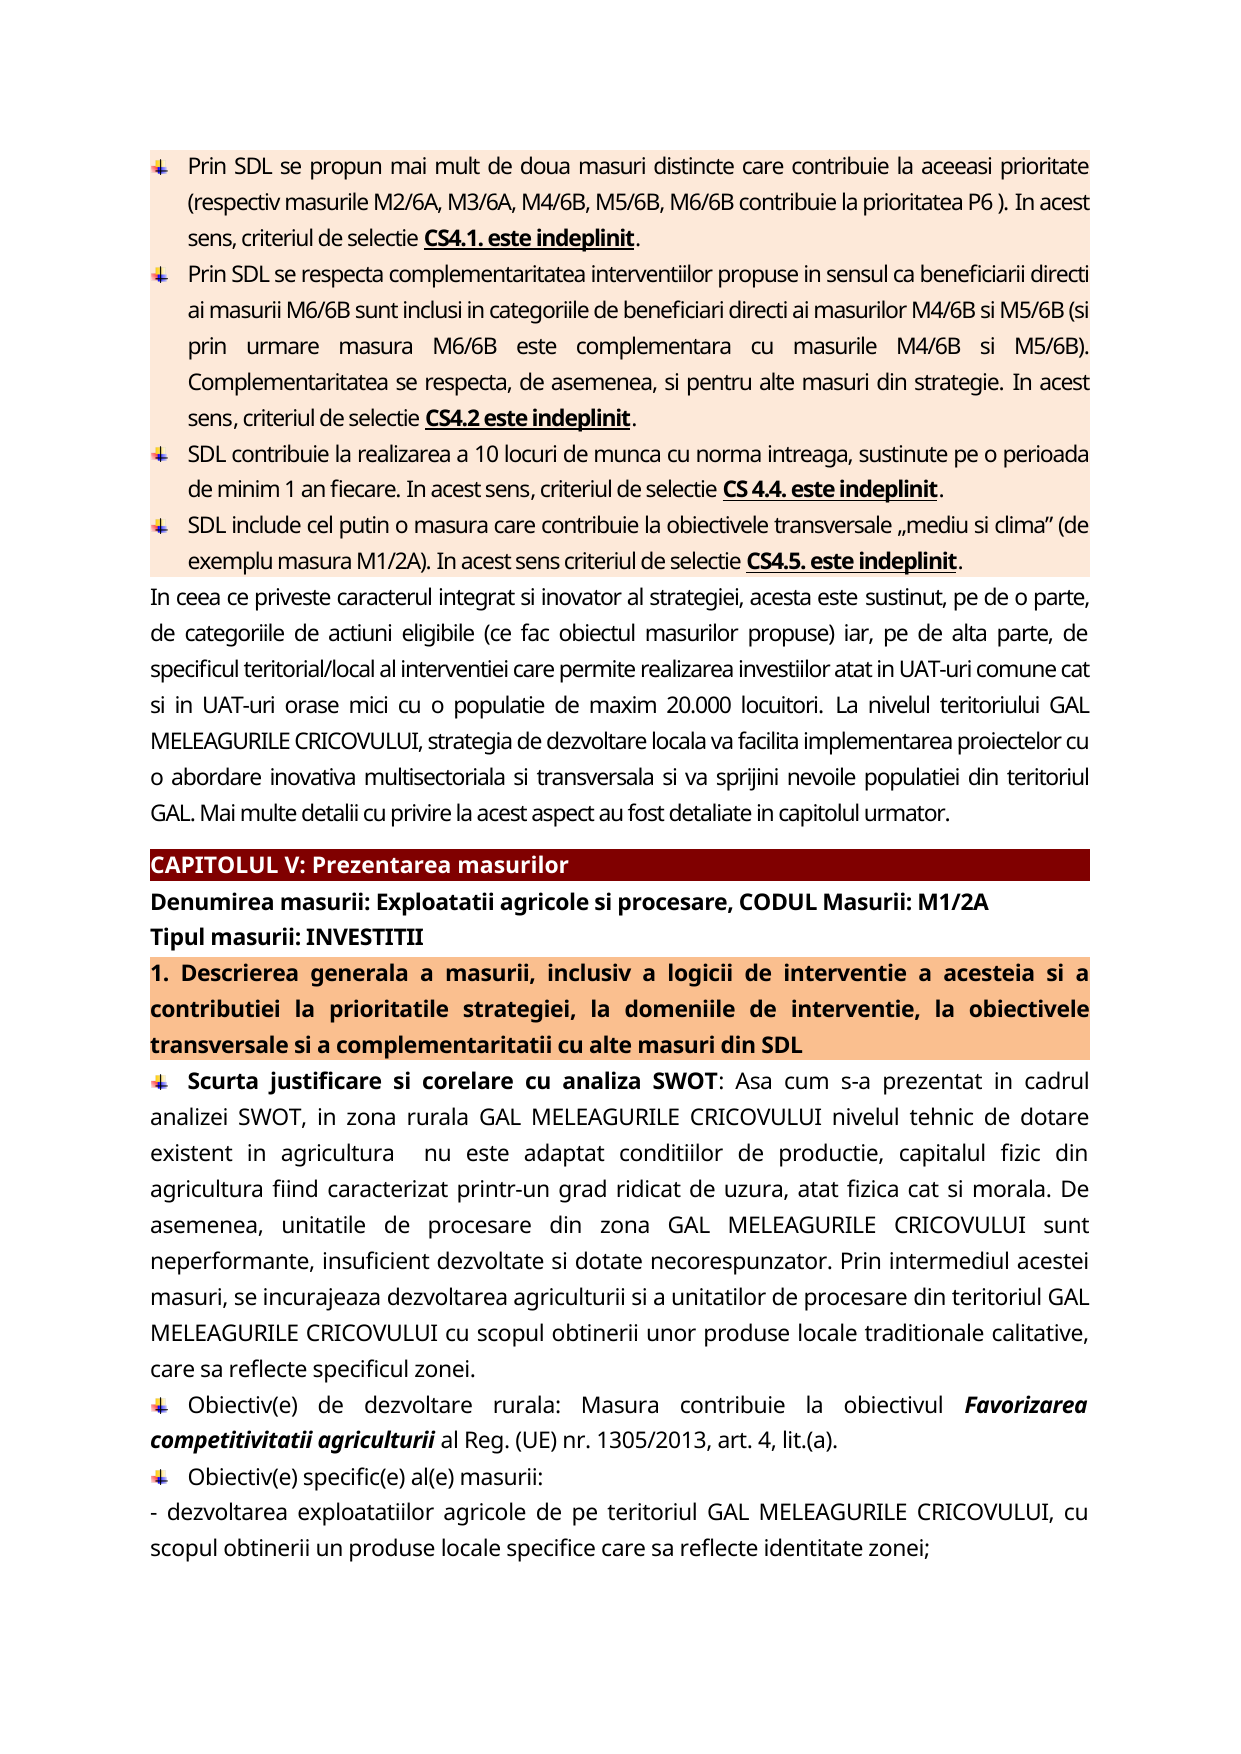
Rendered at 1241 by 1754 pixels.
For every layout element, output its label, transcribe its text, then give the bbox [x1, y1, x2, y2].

picture [151, 1396, 168, 1414]
text In ceea ce priveste caracterul integrat si inovator al strategiei, acesta este sustinut, pe de o parte, de categoriile de actiuni eligibile (ce fac obiectul masurilor propuse) iar, pe de alta parte, de specificul teritorial/local al interventiei care permite realizarea investiilor atat in UAT-uri comune cat si in UAT-uri orase mici cu o populatie de maxim 20.000 locuitori. La nivelul teritoriului GAL MELEAGURILE CRICOVULUI, strategia de dezvoltare locala va facilita implementarea proiectelor cu o abordare inovativa multisectoriala si transversala si va sprijini nevoile populatiei din teritoriul GAL. Mai multe detalii cu privire la acest aspect au fost detaliate in capitolul urmator. [150, 581, 1090, 828]
text 1. Descrierea generala a masurii, inclusiv a logicii de interventie a acesteia si a contributiei la prioritatile strategiei, la domeniile de interventie, la obiectivele transversale si a complementaritatii cu alte masuri din SDL [150, 957, 1090, 1060]
list Prin SDL se respecta complementaritatea interventiilor propuse in sensul ca beneficiarii directi ai masurii M6/6B sunt inclusi in categoriile de beneficiari directi ai masurilor M4/6B si M5/6B (si prin urmare masura M6/6B este complementara cu masurile M4/6B si M5/6B). Complementaritatea se respecta, de asemenea, si pentru alte masuri din strategie. In acest sens, criteriul de selectie CS4.2 este indeplinit. [150, 258, 1090, 433]
picture [151, 265, 168, 283]
list Prin SDL se propun mai mult de doua masuri distincte care contribuie la aceeasi prioritate (respectiv masurile M2/6A, M3/6A, M4/6B, M5/6B, M6/6B contribuie la prioritatea P6 ). In acest sens, criteriul de selectie CS4.1. este indeplinit. [150, 150, 1090, 253]
picture [151, 1468, 168, 1485]
list SDL contribuie la realizarea a 10 locuri de munca cu norma intreaga, sustinute pe o perioada de minim 1 an fiecare. In acest sens, criteriul de selectie CS 4.4. este indeplinit. [150, 437, 1090, 505]
text - dezvoltarea exploatatiilor agricole de pe teritoriul GAL MELEAGURILE CRICOVULUI, cu scopul obtinerii un produse locale specifice care sa reflecte identitate zonei; [150, 1496, 1090, 1563]
list SDL include cel putin o masura care contribuie la obiectivele transversale „mediu si clima” (de exemplu masura M1/2A). In acest sens criteriul de selectie CS4.5. este indeplinit. [150, 509, 1090, 577]
list Obiectiv(e) specific(e) al(e) masurii: [150, 1460, 1090, 1492]
list Obiectiv(e) de dezvoltare rurala: Masura contribuie la obiectivul Favorizarea competitivitatii agriculturii al Reg. (UE) nr. 1305/2013, art. 4, lit.(a). [150, 1388, 1090, 1456]
picture [151, 445, 168, 462]
list Scurta justificare si corelare cu analiza SWOT: Asa cum s-a prezentat in cadrul analizei SWOT, in zona rurala GAL MELEAGURILE CRICOVULUI nivelul tehnic de dotare existent in agricultura nu este adaptat conditiilor de productie, capitalul fizic din agricultura fiind caracterizat printr-un grad ridicat de uzura, atat fizica cat si morala. De asemenea, unitatile de procesare din zona GAL MELEAGURILE CRICOVULUI sunt neperformante, insuficient dezvoltate si dotate necorespunzator. Prin intermediul acestei masuri, se incurajeaza dezvoltarea agriculturii si a unitatilor de procesare din teritoriul GAL MELEAGURILE CRICOVULUI cu scopul obtinerii unor produse locale traditionale calitative, care sa reflecte specificul zonei. [150, 1065, 1090, 1384]
text CAPITOLUL V: Prezentarea masurilor [150, 849, 1090, 881]
text Denumirea masurii: Exploatatii agricole si procesare, CODUL Masurii: M1/2A [150, 885, 1090, 917]
picture [151, 517, 168, 534]
picture [151, 1073, 168, 1090]
text Tipul masurii: INVESTITII [150, 921, 1090, 953]
picture [151, 158, 168, 175]
